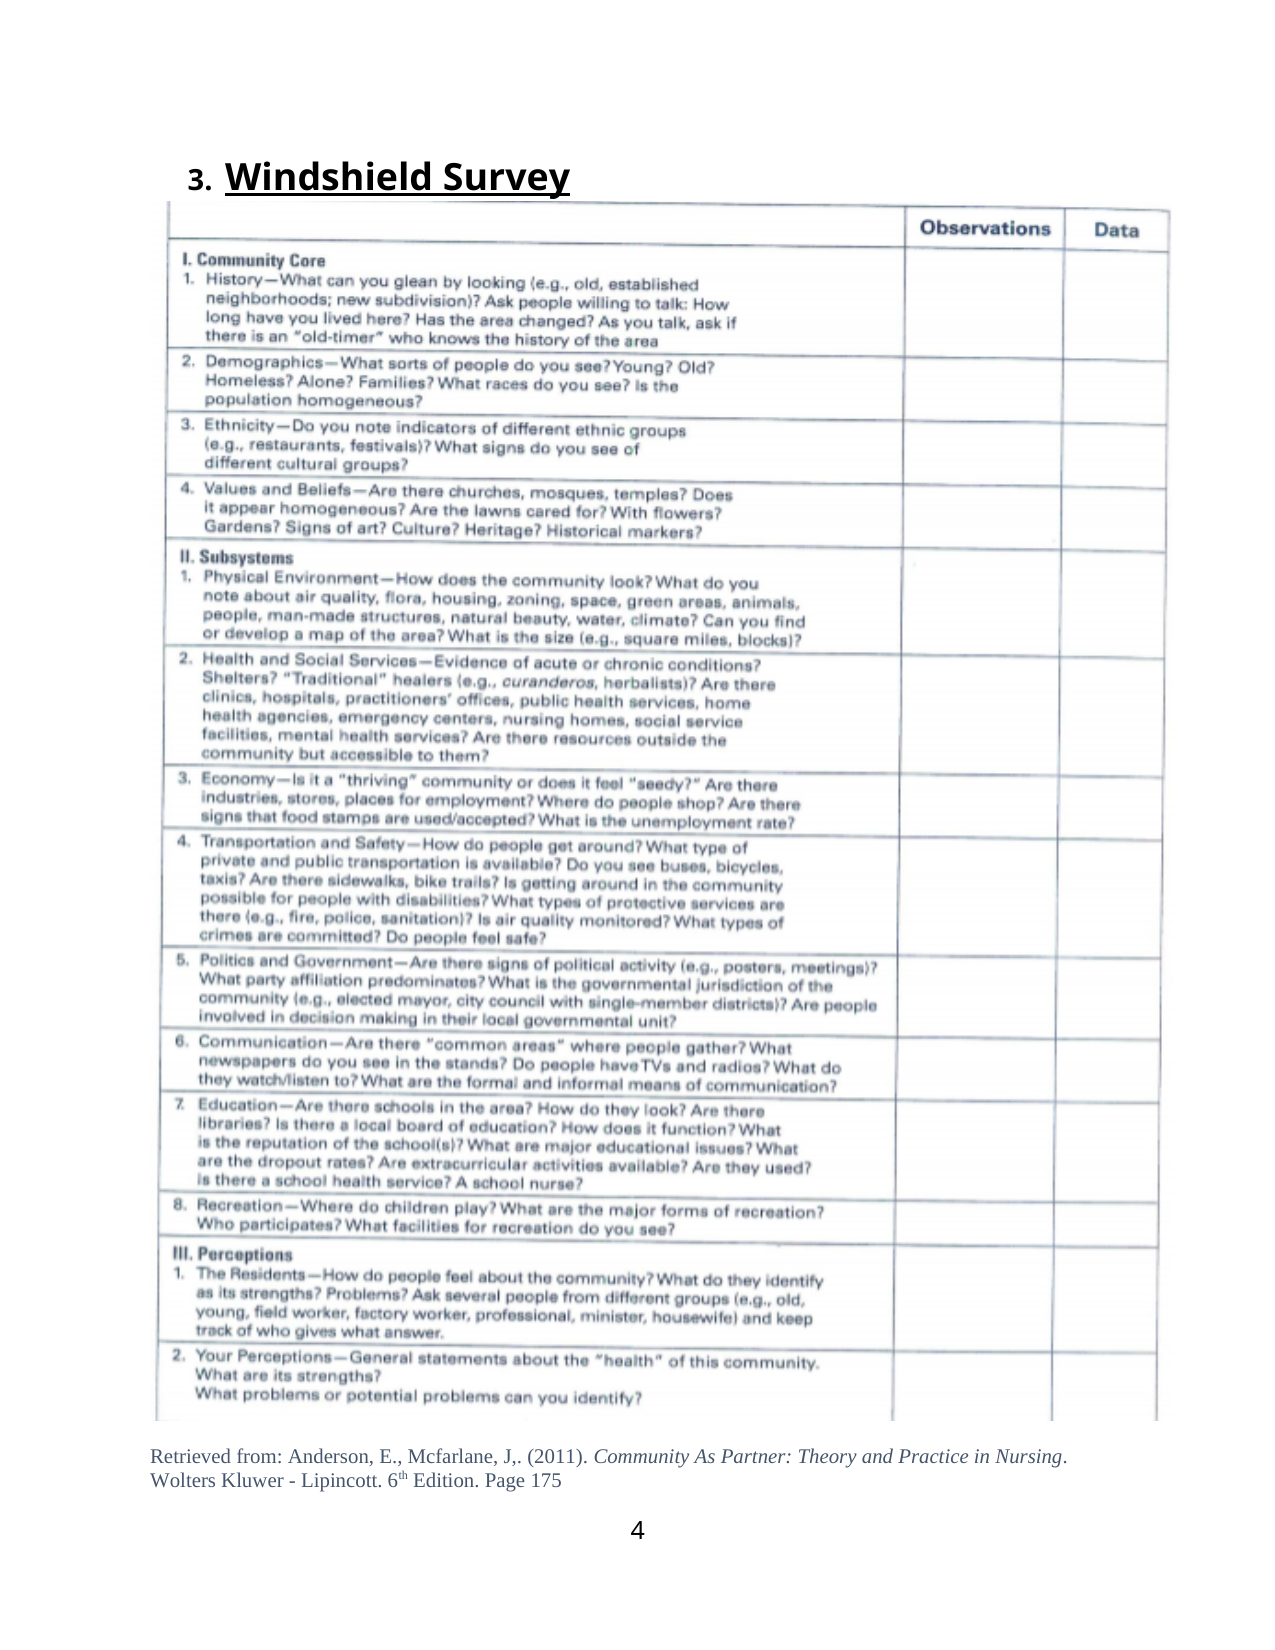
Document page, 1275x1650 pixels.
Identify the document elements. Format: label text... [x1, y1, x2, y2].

list Windshield Survey [187, 150, 1125, 201]
picture [150, 201, 1173, 1421]
list Retrieved from: Anderson, E., Mcfarlane, J,. (2011). Community As Partner: Theory and Practice in Nursing. Wolters Kluwer - Lipincott. 6th Edition. Page 175 [150, 1444, 1125, 1492]
